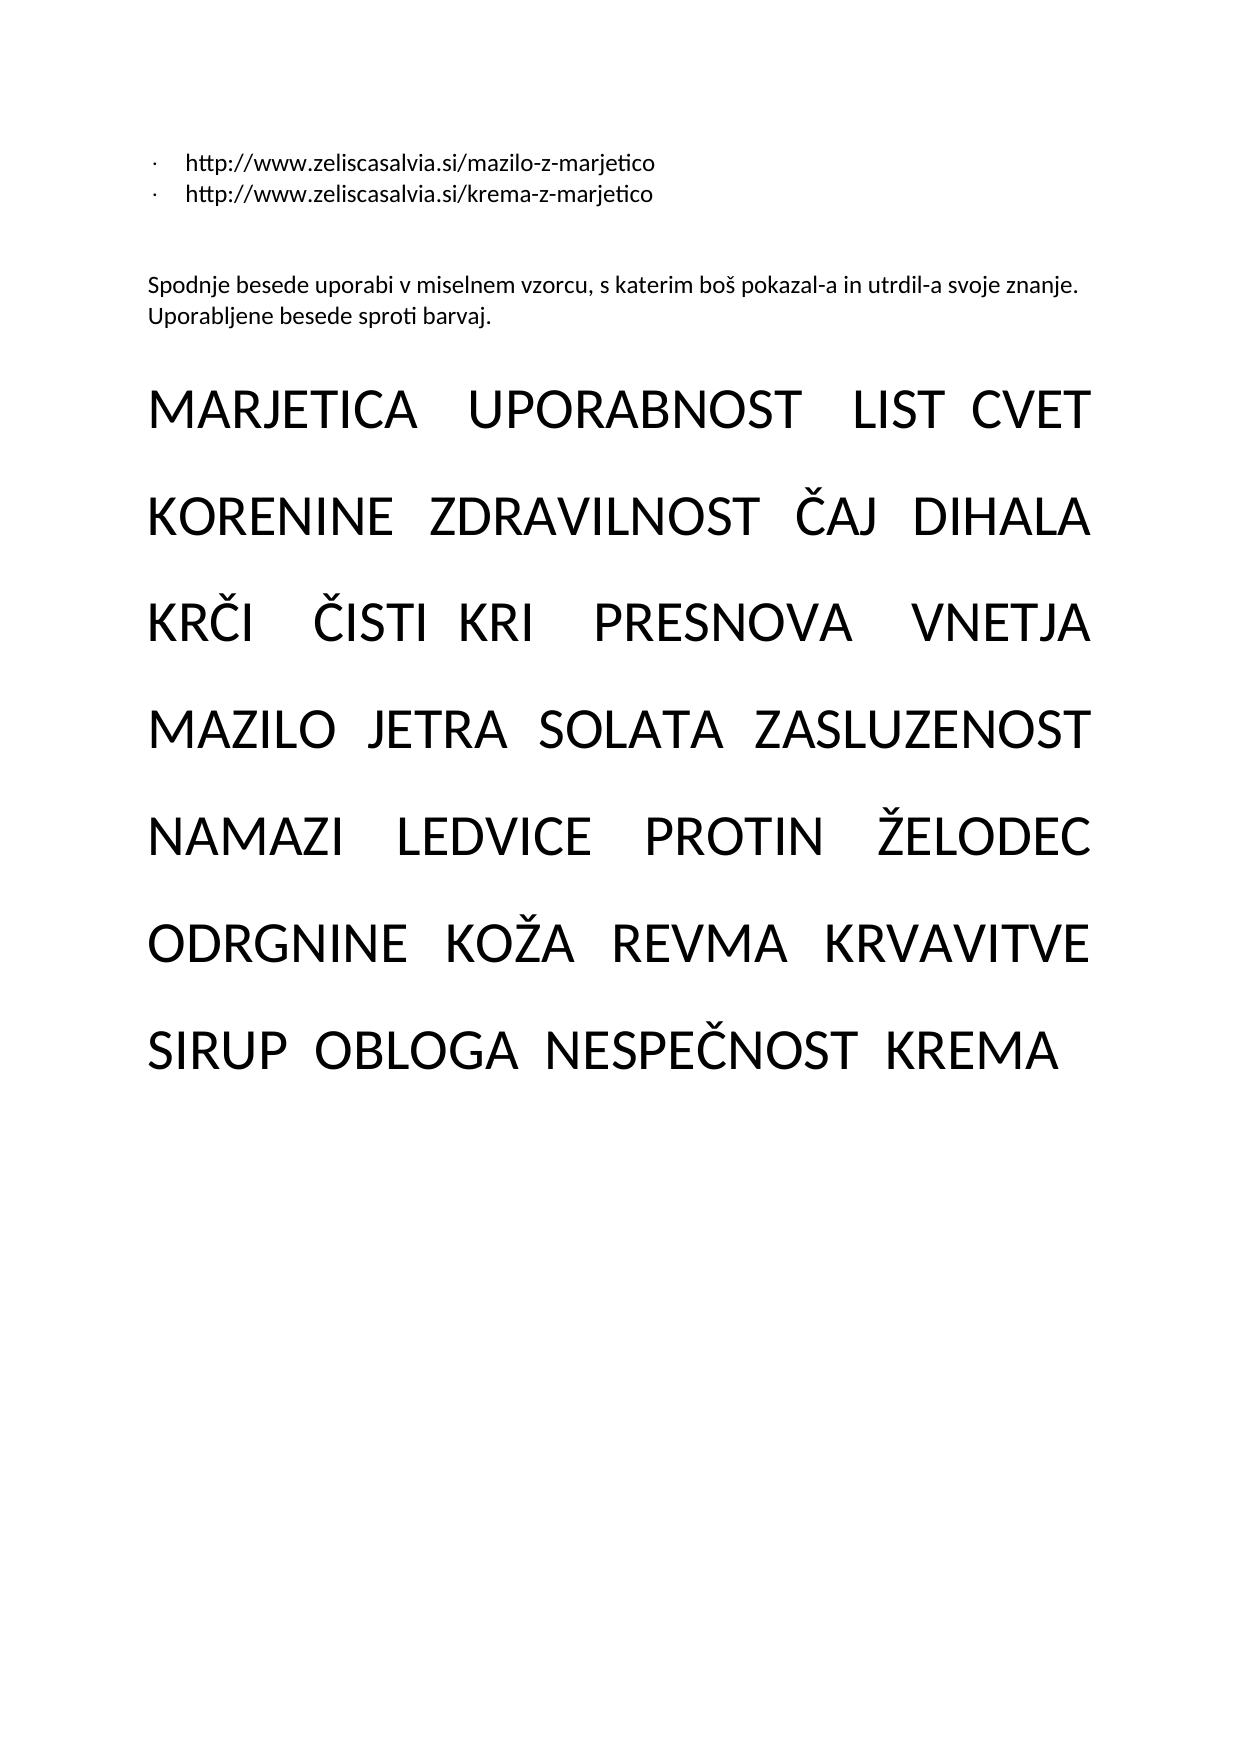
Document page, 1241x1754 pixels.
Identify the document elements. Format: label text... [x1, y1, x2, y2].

list http://www.zeliscasalvia.si/mazilo-z-marjetico [148, 148, 1093, 178]
text Uporabljene besede sproti barvaj. [148, 300, 1093, 331]
text MARJETICA UPORABNOST LIST CVET KORENINE ZDRAVILNOST ČAJ DIHALA KRČI ČISTI KRI PRESNOVA VNETJA MAZILO JETRA SOLATA ZASLUZENOST NAMAZI LEDVICE PROTIN ŽELODEC ODRGNINE KOŽA REVMA KRVAVITVE SIRUP OBLOGA NESPEČNOST KREMA [148, 371, 1093, 1084]
text Spodnje besede uporabi v miselnem vzorcu, s katerim boš pokazal-a in utrdil-a svoje znanje. [148, 270, 1093, 300]
list http://www.zeliscasalvia.si/krema-z-marjetico [148, 178, 1093, 209]
